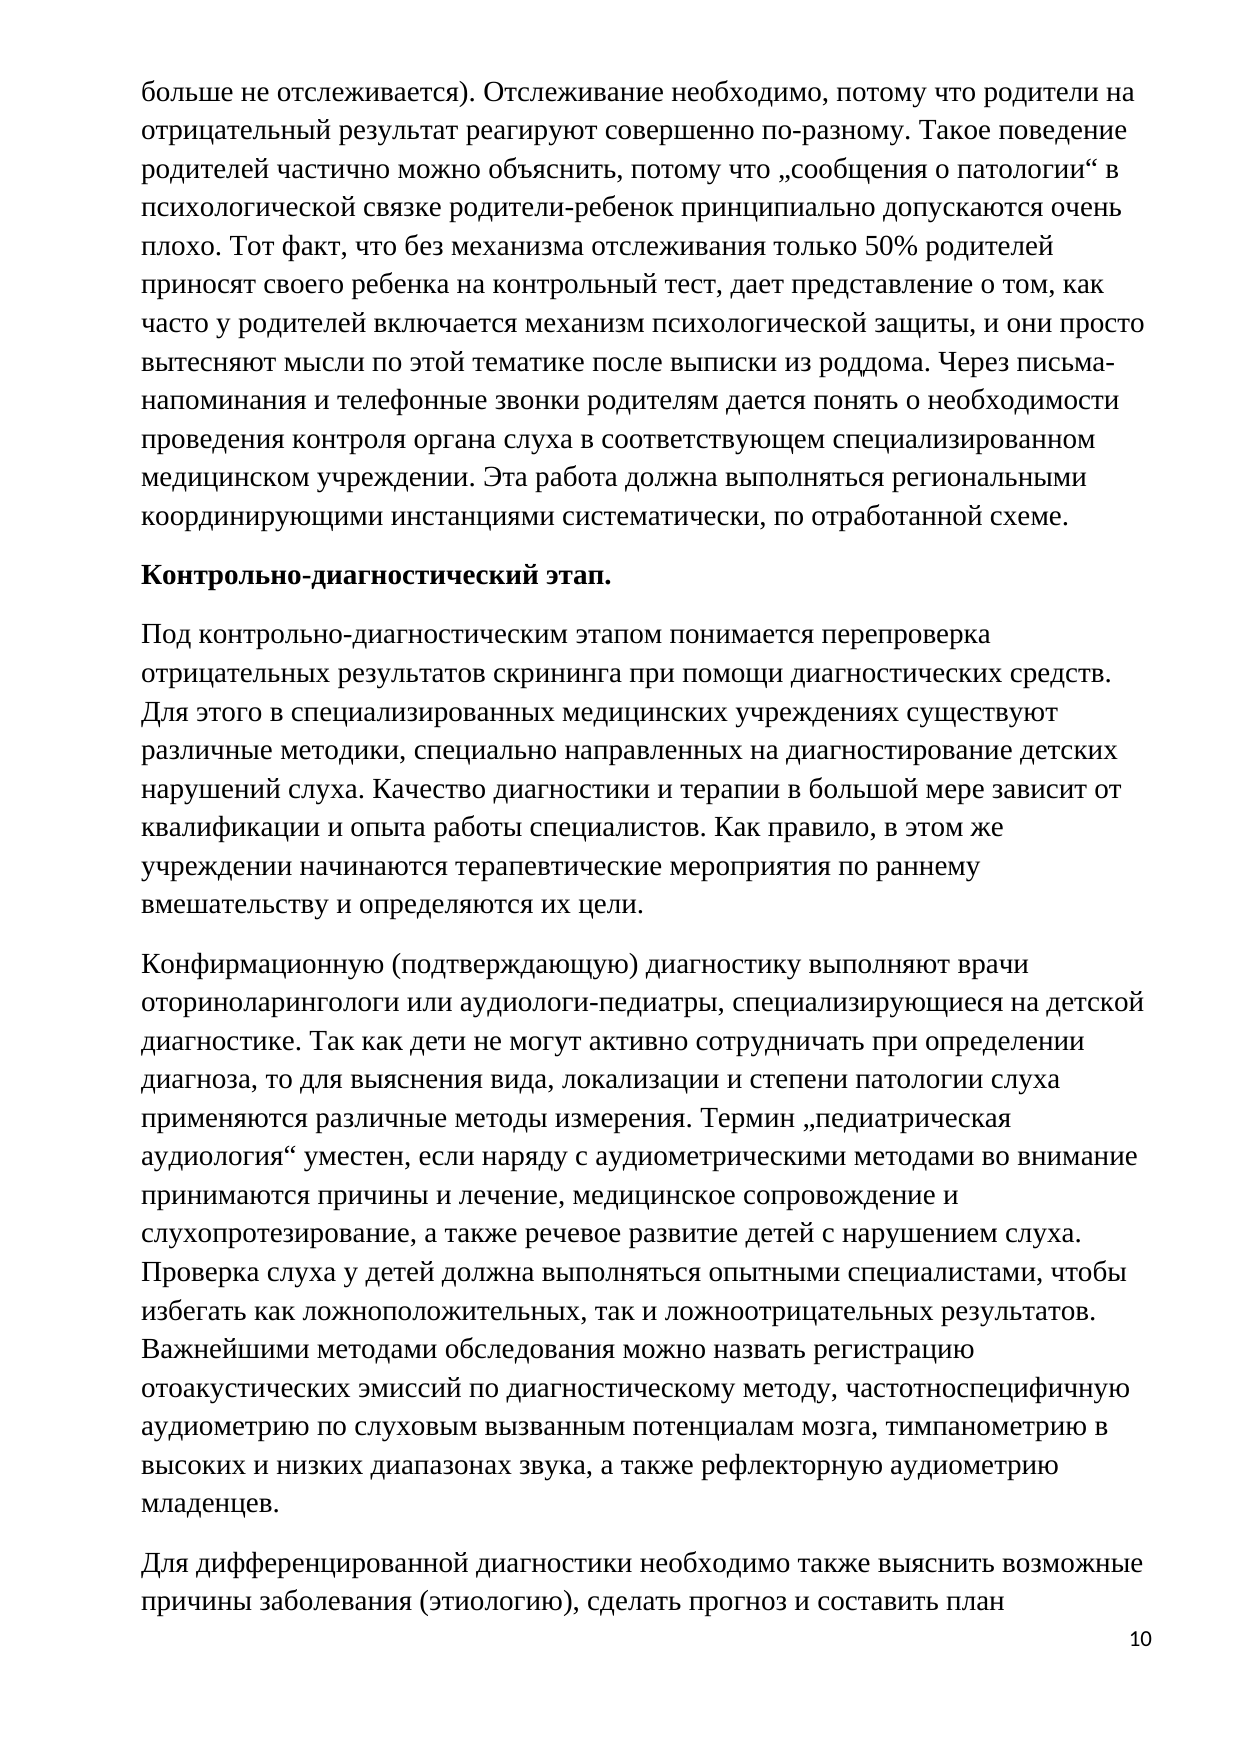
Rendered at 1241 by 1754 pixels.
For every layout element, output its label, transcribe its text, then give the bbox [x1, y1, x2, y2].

text Контрольно-диагностический этап. [141, 557, 1152, 591]
text Под контрольно-диагностическим этапом понимается перепроверка отрицательных результатов скрининга при помощи диагностических средств. Для этого в специализированных медицинских учреждениях существуют различные методики, специально направленных на диагностирование детских нарушений слуха. Качество диагностики и терапии в большой мере зависит от квалификации и опыта работы специалистов. Как правило, в этом же учреждении начинаются терапевтические мероприятия по раннему вмешательству и определяются их цели. [141, 617, 1152, 920]
text Конфирмационную (подтверждающую) диагностику выполняют врачи оториноларингологи или аудиологи-педиатры, специализирующиеся на детской диагностике. Так как дети не могут активно сотрудничать при определении диагноза, то для выяснения вида, локализации и степени патологии слуха применяются различные методы измерения. Термин „педиатрическая аудиология“ уместен, если наряду с аудиометрическими методами во внимание принимаются причины и лечение, медицинское сопровождение и слухопротезирование, а также речевое развитие детей с нарушением слуха. Проверка слуха у детей должна выполняться опытными специалистами, чтобы избегать как ложноположительных, так и ложноотрицательных результатов. Важнейшими методами обследования можно назвать регистрацию отоакустических эмиссий по диагностическому методу, частотноспецифичную аудиометрию по слуховым вызванным потенциалам мозга, тимпанометрию в высоких и низких диапазонах звука, а также рефлекторную аудиометрию младенцев. [141, 946, 1152, 1519]
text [141, 1545, 1152, 1617]
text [141, 74, 1152, 531]
